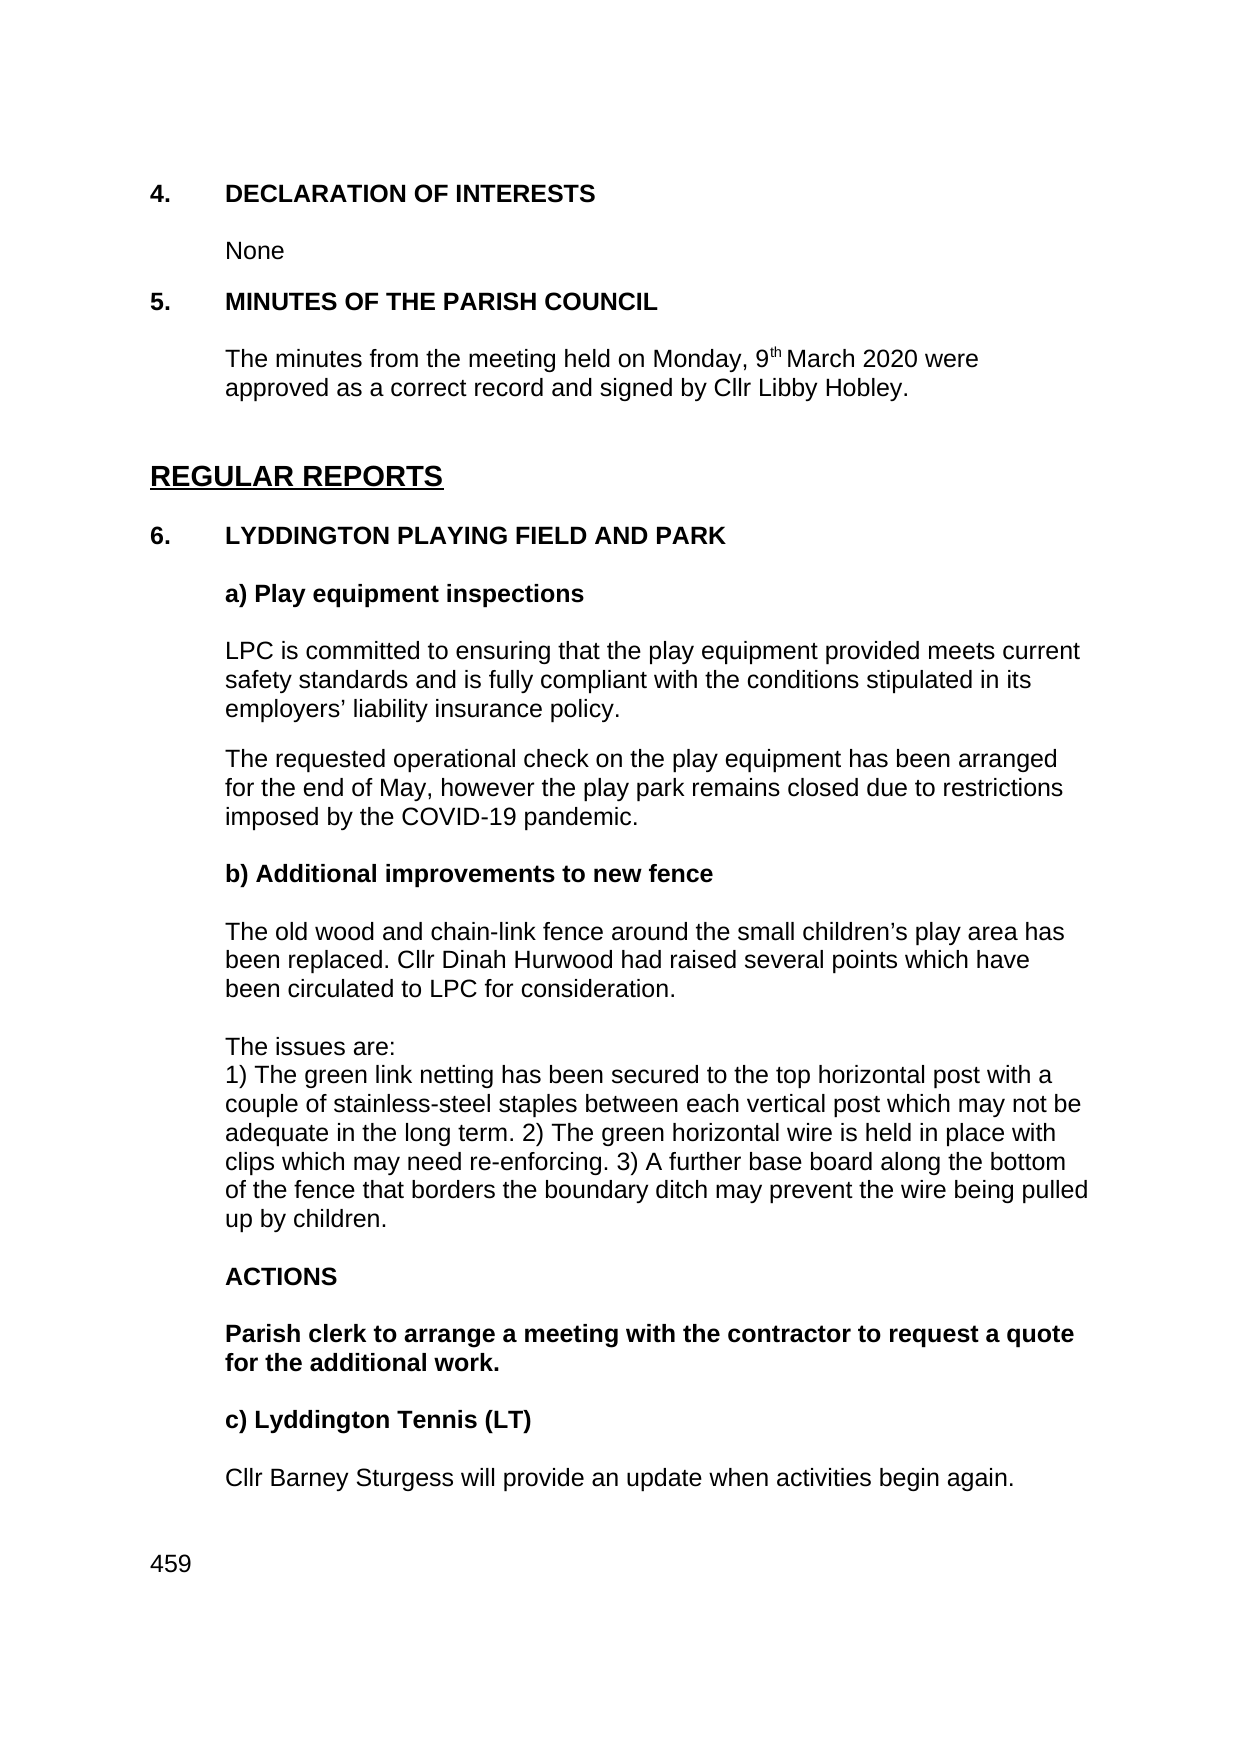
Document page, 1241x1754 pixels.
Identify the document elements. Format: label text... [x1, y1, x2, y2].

text ACTIONS [150, 1262, 1090, 1290]
text Parish clerk to arrange a meeting with the contractor to request a quote for the additional work. [225, 1319, 1090, 1377]
text None [150, 236, 1090, 265]
text 6. LYDDINGTON PLAYING FIELD AND PARK [150, 521, 1090, 550]
text b) Additional improvements to new fence [150, 859, 1090, 888]
text 5. MINUTES OF THE PARISH COUNCIL [150, 287, 1090, 315]
text The issues are: [150, 1032, 1090, 1060]
text Cllr Barney Sturgess will provide an update when activities begin again. [150, 1463, 1090, 1492]
text The requested operational check on the play equipment has been arranged for the end of May, however the play park remains closed due to restrictions imposed by the COVID-19 pandemic. [225, 744, 1090, 830]
text REGULAR REPORTS [150, 459, 1090, 493]
text 1) The green link netting has been secured to the top horizontal post with a couple of stainless-steel staples between each vertical post which may not be adequate in the long term. 2) The green horizontal wire is held in place with clips which may need re-enforcing. 3) A further base board along the bottom of the fence that borders the boundary ditch may prevent the wire being pulled up by children. [225, 1060, 1090, 1233]
text 459 [150, 1549, 1090, 1578]
text c) Lyddington Tennis (LT) [150, 1405, 1090, 1434]
text a) Play equipment inspections [150, 579, 1090, 608]
text The minutes from the meeting held on Monday, 9th March 2020 were approved as a correct record and signed by Cllr Libby Hobley. [225, 344, 1090, 402]
text 4. DECLARATION OF INTERESTS [150, 179, 1090, 207]
text The old wood and chain-link fence around the small children’s play area has been replaced. Cllr Dinah Hurwood had raised several points which have been circulated to LPC for consideration. [225, 917, 1090, 1003]
text LPC is committed to ensuring that the play equipment provided meets current safety standards and is fully compliant with the conditions stipulated in its employers’ liability insurance policy. [225, 636, 1090, 723]
